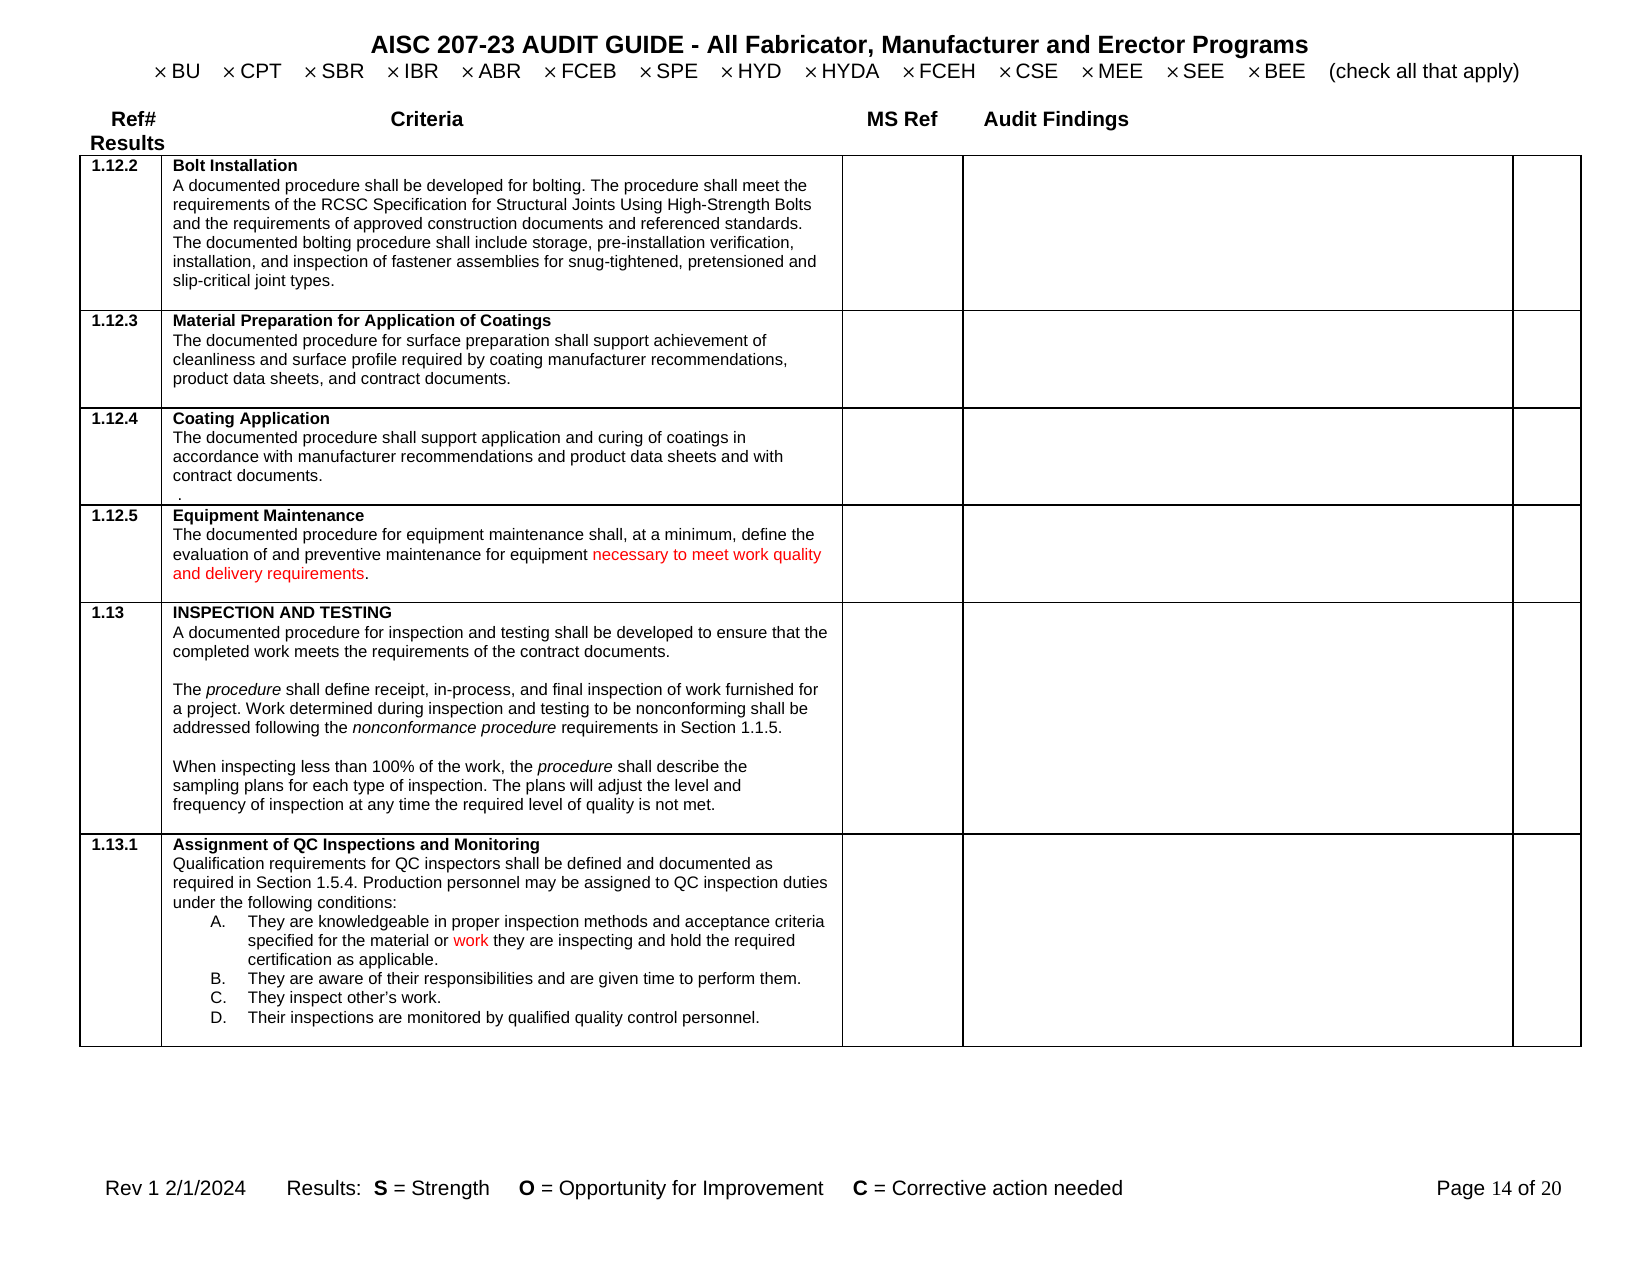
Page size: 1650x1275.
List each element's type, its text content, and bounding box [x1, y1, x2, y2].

table_cell 1.12.5 [81, 506, 161, 602]
table_cell Material Preparation for Application of Coatings The documented procedure for surface preparation shall support achievement of cleanliness and surface profile required by coating manufacturer recommendations, product data sheets, and contract documents. [162, 311, 842, 407]
table_cell [964, 835, 1512, 1046]
table_cell [843, 156, 962, 309]
table_cell 1.13 [81, 603, 161, 833]
table_cell [964, 506, 1512, 602]
table_cell [1514, 156, 1580, 309]
table_cell Bolt Installation A documented procedure shall be developed for bolting. The procedure shall meet the requirements of the RCSC Specification for Structural Joints Using High-Strength Bolts and the requirements of approved construction documents and referenced standards. The documented bolting procedure shall include storage, pre-installation verification, installation, and inspection of fastener assemblies for snug-tightened, pretensioned and slip-critical joint types. [162, 156, 842, 309]
table_cell 1.12.4 [81, 409, 161, 504]
table_cell Assignment of QC Inspections and Monitoring Qualification requirements for QC inspectors shall be defined and documented as required in Section 1.5.4. Production personnel may be assigned to QC inspection duties under the following conditions: They are knowledgeable in proper inspection methods and acceptance criteria specified for the material or work they are inspecting and hold the required certification as applicable. They are aware of their responsibilities and are given time to perform them. They inspect other’s work. Their inspections are monitored by qualified quality control personnel. [162, 835, 842, 1046]
table_cell [964, 409, 1512, 504]
table_cell INSPECTION AND TESTING A documented procedure for inspection and testing shall be developed to ensure that the completed work meets the requirements of the contract documents. The procedure shall define receipt, in-process, and final inspection of work furnished for a project. Work determined during inspection and testing to be nonconforming shall be addressed following the nonconformance procedure requirements in Section 1.1.5. When inspecting less than 100% of the work, the procedure shall describe the sampling plans for each type of inspection. The plans will adjust the level and frequency of inspection at any time the required level of quality is not met. [162, 603, 842, 833]
table_cell 1.13.1 [81, 835, 161, 1046]
table_cell Coating Application The documented procedure shall support application and curing of coatings in accordance with manufacturer recommendations and product data sheets and with contract documents. . [162, 409, 842, 504]
table_cell [843, 603, 962, 833]
table_cell 1.12.2 [81, 156, 161, 309]
table_cell [1514, 311, 1580, 407]
table_cell [1514, 603, 1580, 833]
table_cell [964, 603, 1512, 833]
table_cell [843, 506, 962, 602]
table_cell 1.12.3 [81, 311, 161, 407]
table_cell [1514, 409, 1580, 504]
table_cell Equipment Maintenance The documented procedure for equipment maintenance shall, at a minimum, define the evaluation of and preventive maintenance for equipment necessary to meet work quality and delivery requirements. [162, 506, 842, 602]
table_cell [964, 156, 1512, 309]
table_cell [843, 835, 962, 1046]
table_cell [843, 409, 962, 504]
table_cell [964, 311, 1512, 407]
table_cell [1514, 506, 1580, 602]
table_cell [843, 311, 962, 407]
table_cell [1514, 835, 1580, 1046]
